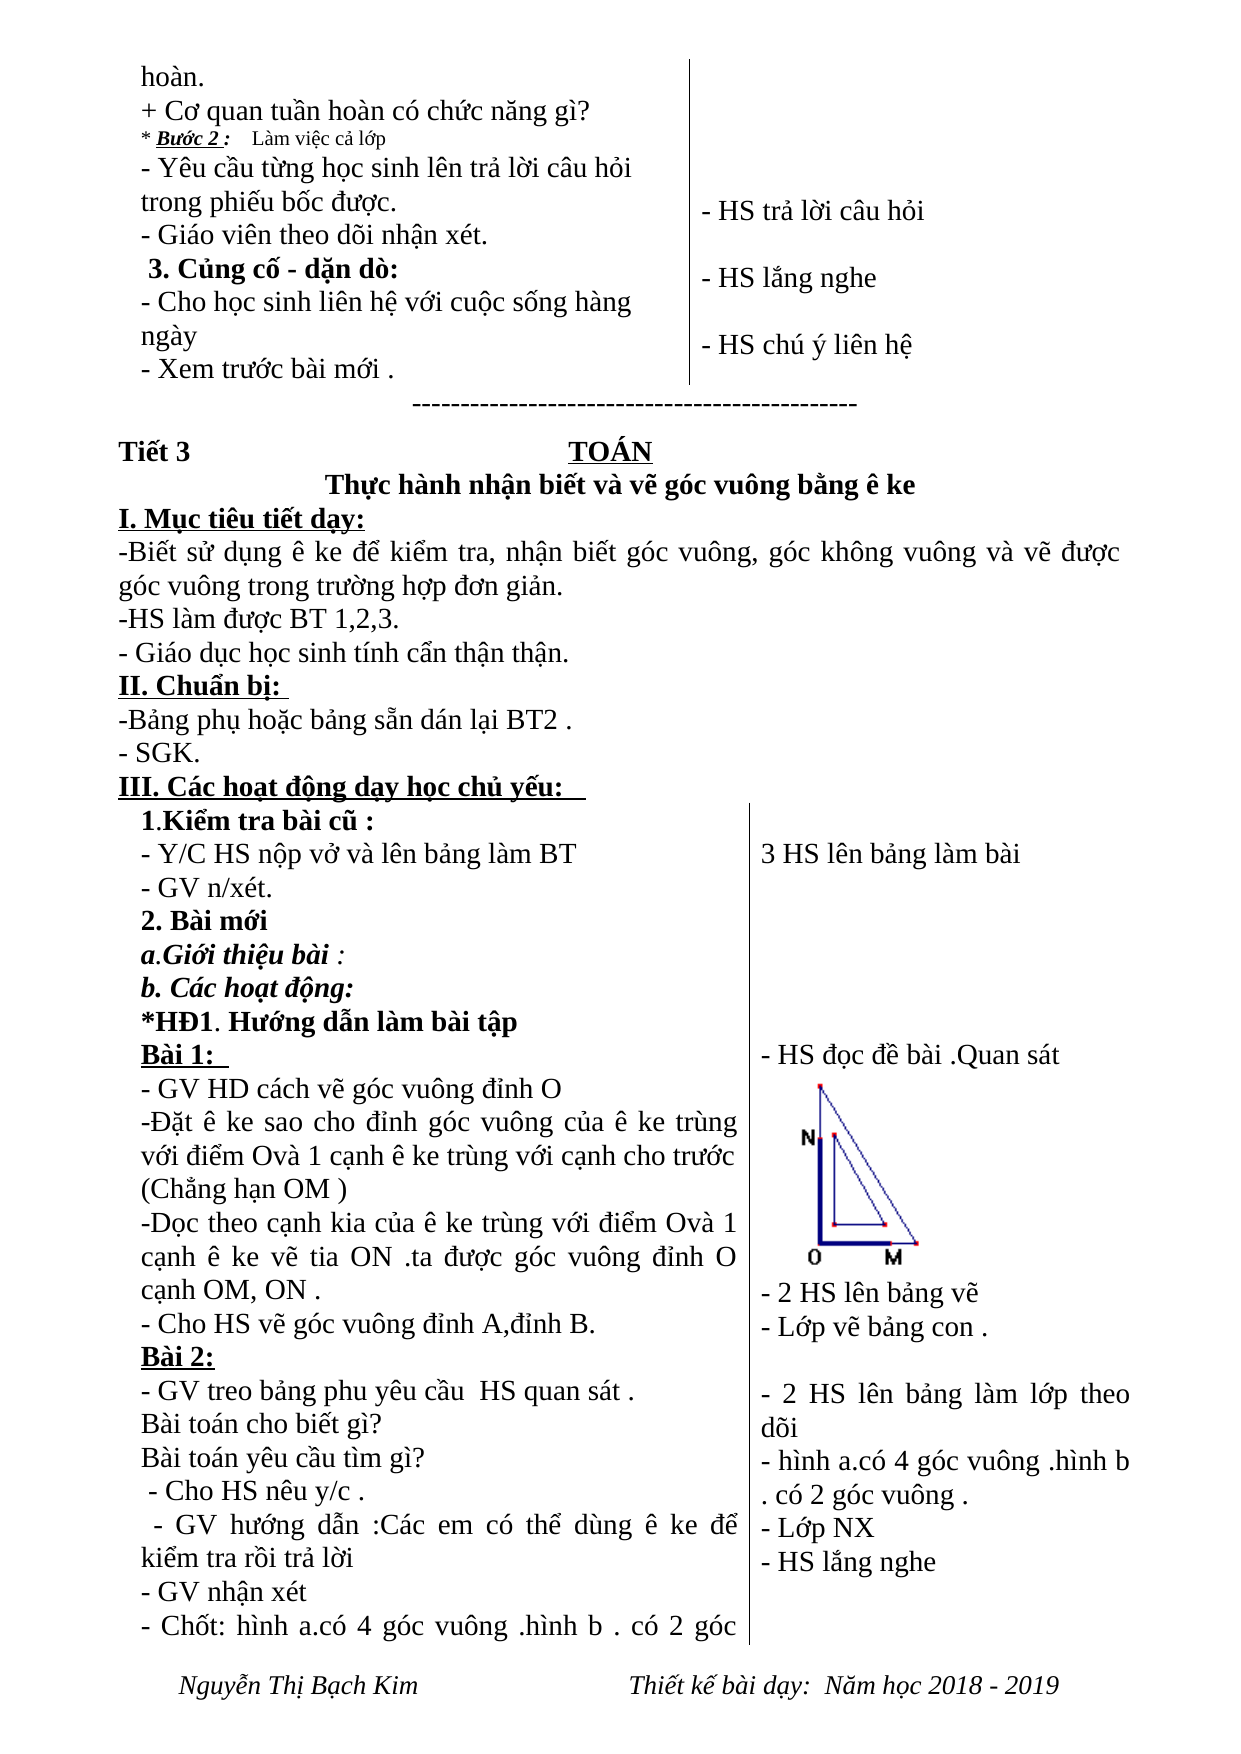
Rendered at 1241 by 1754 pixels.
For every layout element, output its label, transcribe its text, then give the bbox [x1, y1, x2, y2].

text -HS làm được BT 1,2,3. [118, 601, 1122, 635]
text II. Chuẩn bị: [118, 668, 1122, 702]
text -Biết sử dụng ê ke để kiểm tra, nhận biết góc vuông, góc không vuông và vẽ được góc vuông trong trường hợp đơn giản. [118, 534, 1122, 601]
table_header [750, 803, 1142, 1644]
picture [797, 1071, 930, 1276]
text Thực hành nhận biết và vẽ góc vuông bằng ê ke [118, 467, 1122, 501]
text III. Các hoạt động dạy học chủ yếu: [118, 769, 1122, 803]
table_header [690, 59, 1167, 385]
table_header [129, 59, 689, 385]
text - SGK. [118, 736, 1122, 769]
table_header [129, 803, 749, 1644]
text Tiết 3 TOÁN [118, 434, 1122, 467]
text - Giáo dục học sinh tính cẩn thận thận. [118, 635, 1122, 668]
text I. Mục tiêu tiết dạy: [118, 501, 1122, 534]
text ---------------------------------------------- [147, 385, 1122, 418]
text -Bảng phụ hoặc bảng sẵn dán lại BT2 . [118, 702, 1122, 736]
